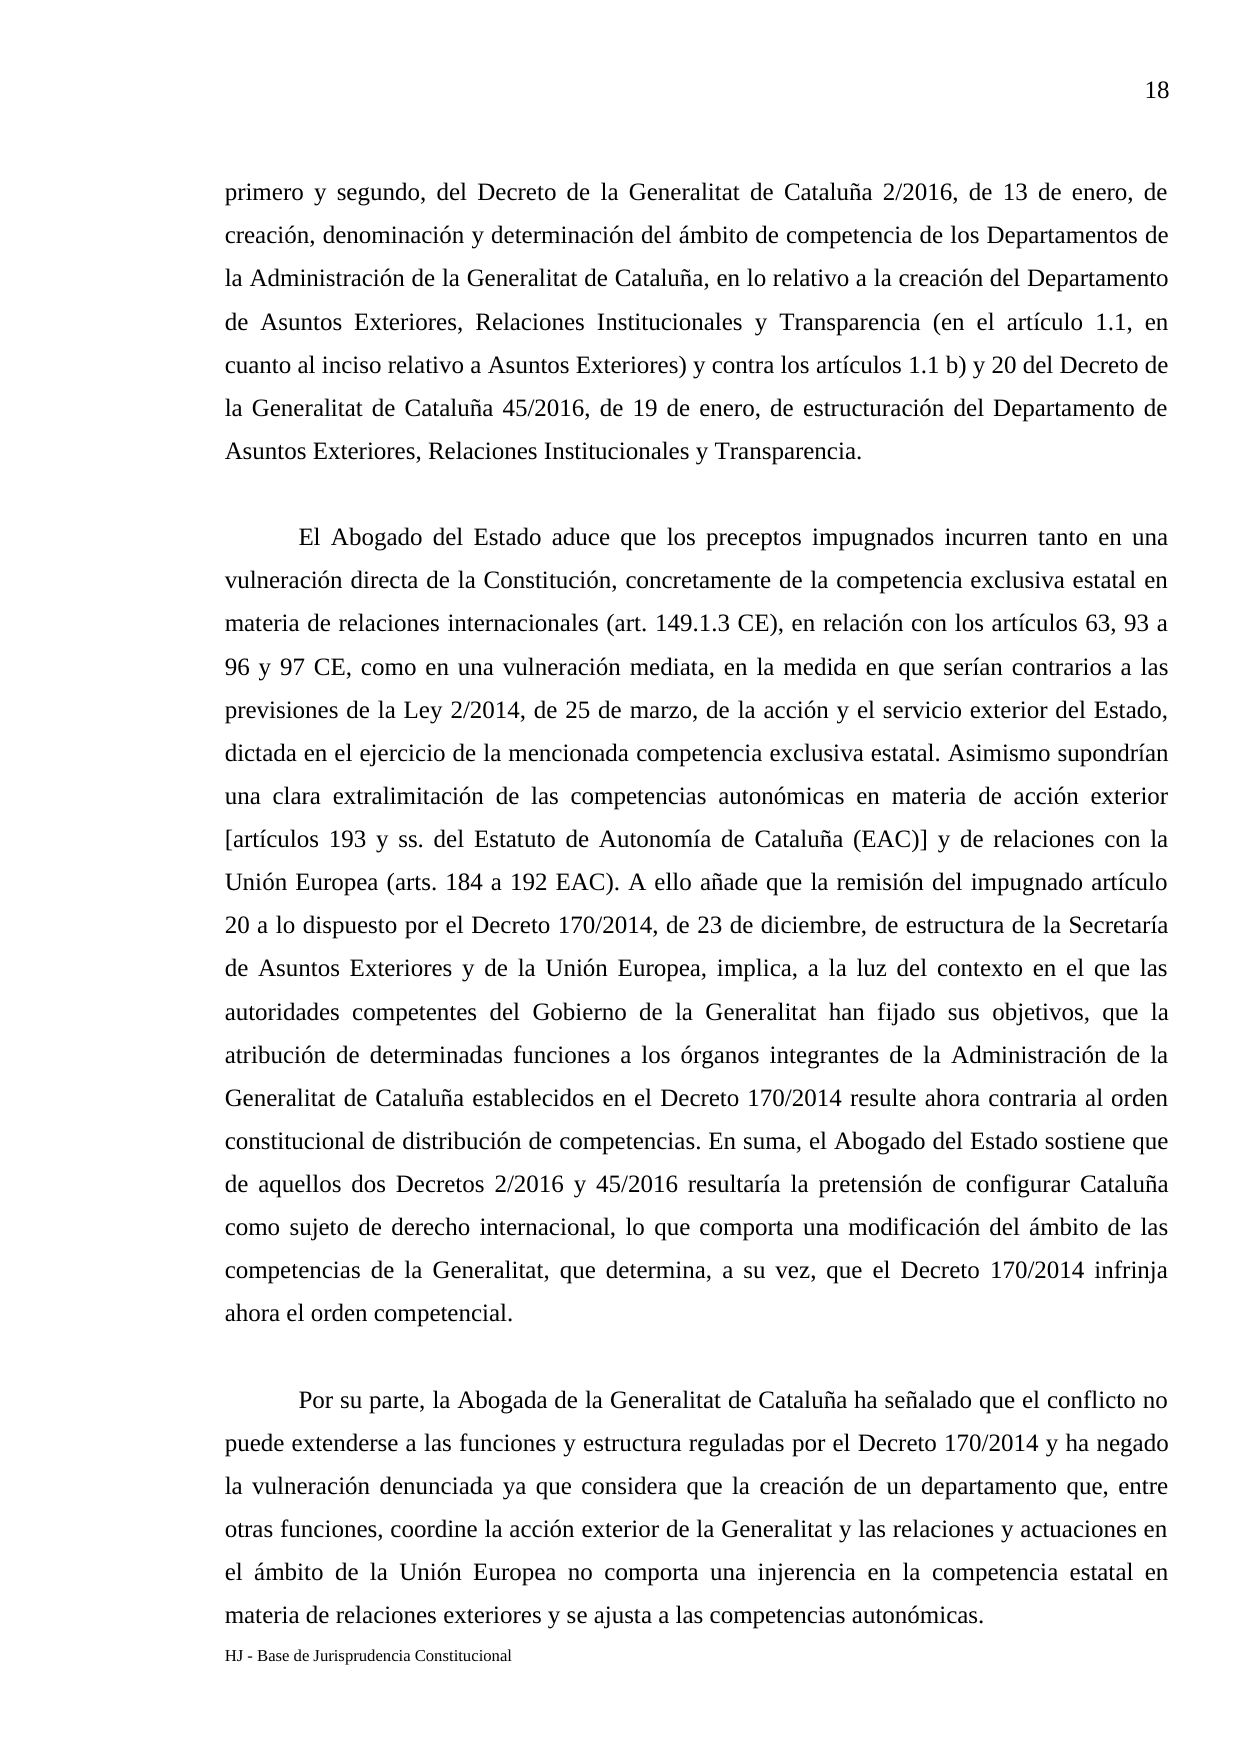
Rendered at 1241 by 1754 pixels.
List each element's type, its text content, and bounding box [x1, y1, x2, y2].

text El Abogado del Estado aduce que los preceptos impugnados incurren tanto en una vulneración directa de la Constitución, concretamente de la competencia exclusiva estatal en materia de relaciones internacionales (art. 149.1.3 CE), en relación con los artículos 63, 93 a 96 y 97 CE, como en una vulneración mediata, en la medida en que serían contrarios a las previsiones de la Ley 2/2014, de 25 de marzo, de la acción y el servicio exterior del Estado, dictada en el ejercicio de la mencionada competencia exclusiva estatal. Asimismo supondrían una clara extralimitación de las competencias autonómicas en materia de acción exterior [artículos 193 y ss. del Estatuto de Autonomía de Cataluña (EAC)] y de relaciones con la Unión Europea (arts. 184 a 192 EAC). A ello añade que la remisión del impugnado artículo 20 a lo dispuesto por el Decreto 170/2014, de 23 de diciembre, de estructura de la Secretaría de Asuntos Exteriores y de la Unión Europea, implica, a la luz del contexto en el que las autoridades competentes del Gobierno de la Generalitat han fijado sus objetivos, que la atribución de determinadas funciones a los órganos integrantes de la Administración de la Generalitat de Cataluña establecidos en el Decreto 170/2014 resulte ahora contraria al orden constitucional de distribución de competencias. En suma, el Abogado del Estado sostiene que de aquellos dos Decretos 2/2016 y 45/2016 resultaría la pretensión de configurar Cataluña como sujeto de derecho internacional, lo que comporta una modificación del ámbito de las competencias de la Generalitat, que determina, a su vez, que el Decreto 170/2014 infrinja ahora el orden competencial. [224, 522, 1169, 1327]
text Por su parte, la Abogada de la Generalitat de Cataluña ha señalado que el conflicto no puede extenderse a las funciones y estructura reguladas por el Decreto 170/2014 y ha negado la vulneración denunciada ya que considera que la creación de un departamento que, entre otras funciones, coordine la acción exterior de la Generalitat y las relaciones y actuaciones en el ámbito de la Unión Europea no comporta una injerencia en la competencia estatal en materia de relaciones exteriores y se ajusta a las competencias autonómicas. [224, 1385, 1169, 1629]
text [224, 177, 1169, 465]
